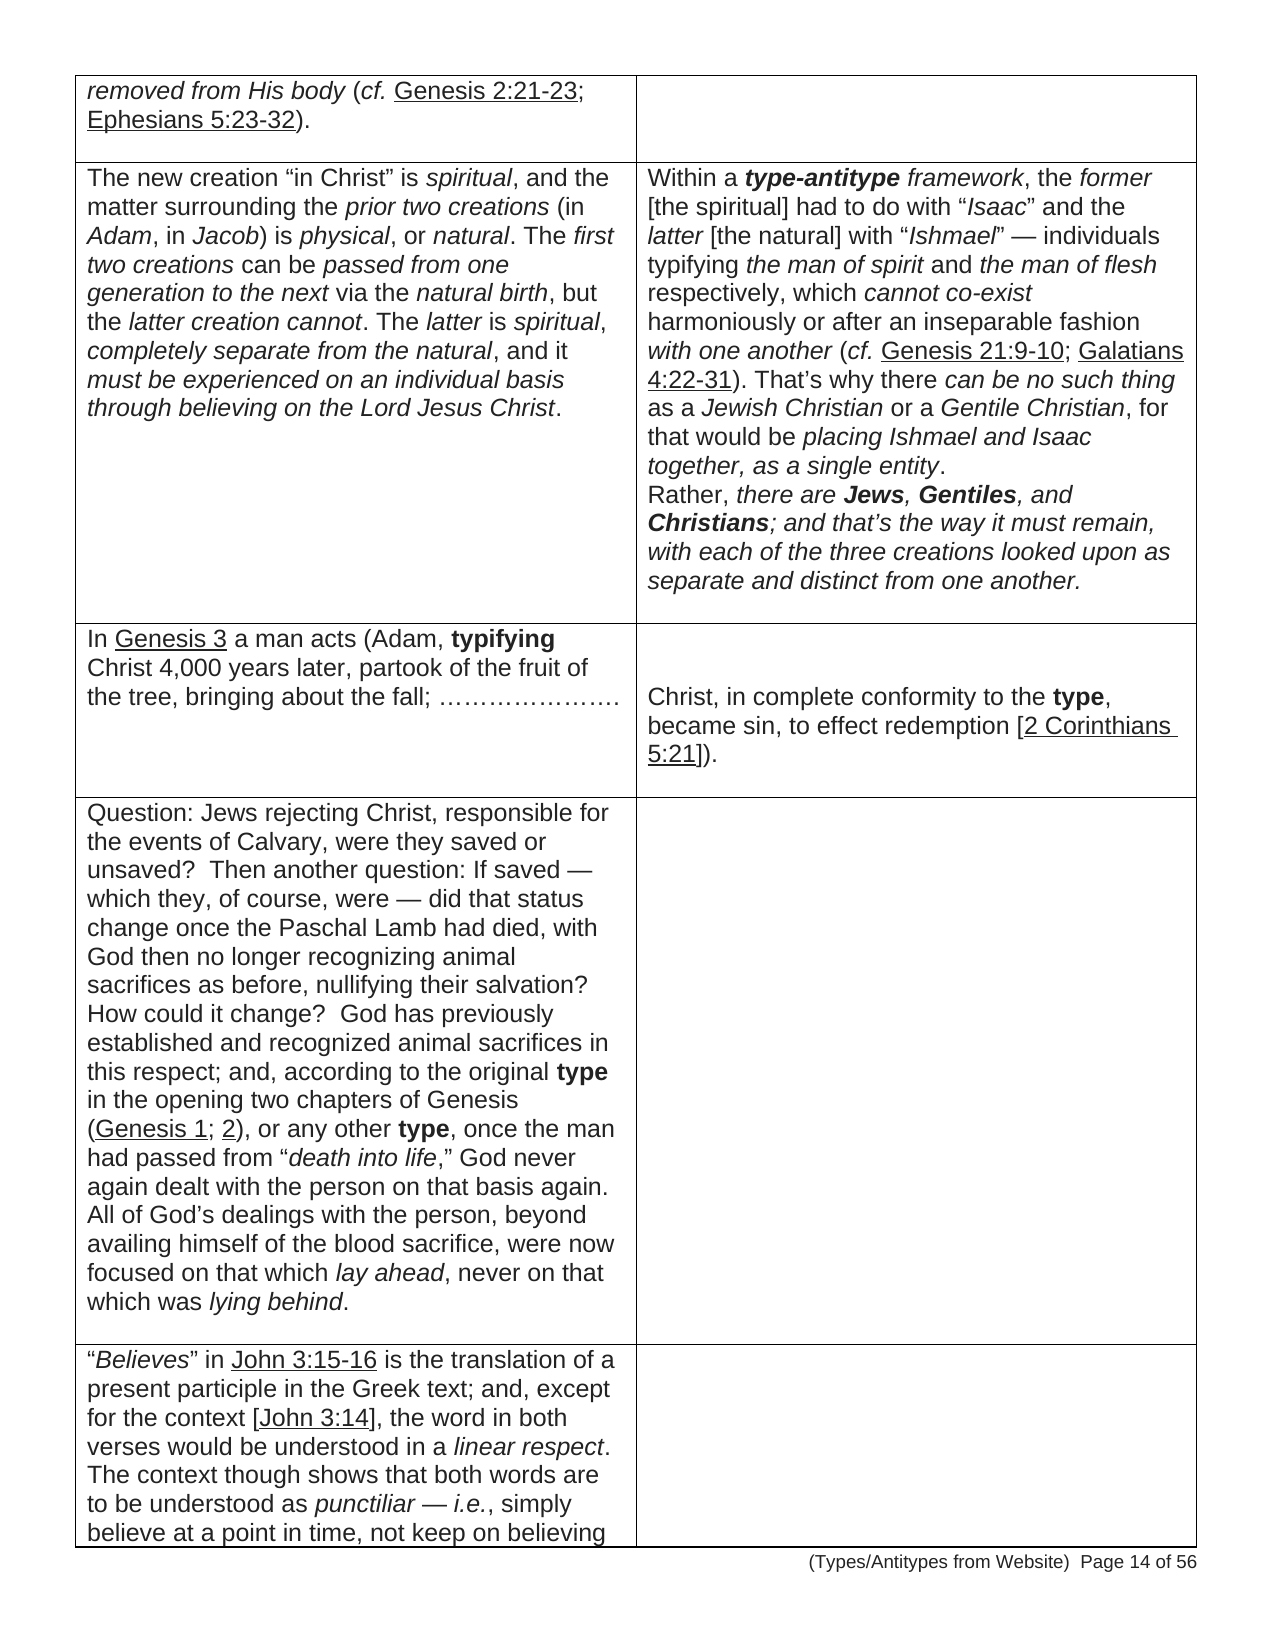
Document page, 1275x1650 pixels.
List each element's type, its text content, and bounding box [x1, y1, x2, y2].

table_cell Christ, in complete conformity to the type, became sin, to effect redemption [2 Corinthians 5:21]). [637, 624, 1196, 797]
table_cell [76, 1345, 636, 1546]
table_cell The new creation “in Christ” is spiritual, and the matter surrounding the prior two creations (in Adam, in Jacob) is physical, or natural. The first two creations can be passed from one generation to the next via the natural birth, but the latter creation cannot. The latter is spiritual, completely separate from the natural, and it must be experienced on an individual basis through believing on the Lord Jesus Christ. [76, 163, 636, 623]
table_cell [637, 798, 1196, 1344]
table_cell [637, 1345, 1196, 1546]
table_cell Question: Jews rejecting Christ, responsible for the events of Calvary, were they saved or unsaved? Then another question: If saved — which they, of course, were — did that status change once the Paschal Lamb had died, with God then no longer recognizing animal sacrifices as before, nullifying their salvation? How could it change? God has previously established and recognized animal sacrifices in this respect; and, according to the original type in the opening two chapters of Genesis (Genesis 1; 2), or any other type, once the man had passed from “death into life,” God never again dealt with the person on that basis again. All of God’s dealings with the person, beyond availing himself of the blood sacrifice, were now focused on that which lay ahead, never on that which was lying behind. [76, 798, 636, 1344]
table_cell In Genesis 3 a man acts (Adam, typifying Christ 4,000 years later, partook of the fruit of the tree, bringing about the fall; …………………. [76, 624, 636, 797]
table_cell [637, 76, 1196, 162]
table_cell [76, 76, 636, 162]
table_cell Within a type-antitype framework, the former [the spiritual] had to do with “Isaac” and the latter [the natural] with “Ishmael” — individuals typifying the man of spirit and the man of flesh respectively, which cannot co-exist harmoniously or after an inseparable fashion with one another (cf. Genesis 21:9-10; Galatians 4:22-31). That’s why there can be no such thing as a Jewish Christian or a Gentile Christian, for that would be placing Ishmael and Isaac together, as a single entity. Rather, there are Jews, Gentiles, and Christians; and that’s the way it must remain, with each of the three creations looked upon as separate and distinct from one another. [637, 163, 1196, 623]
